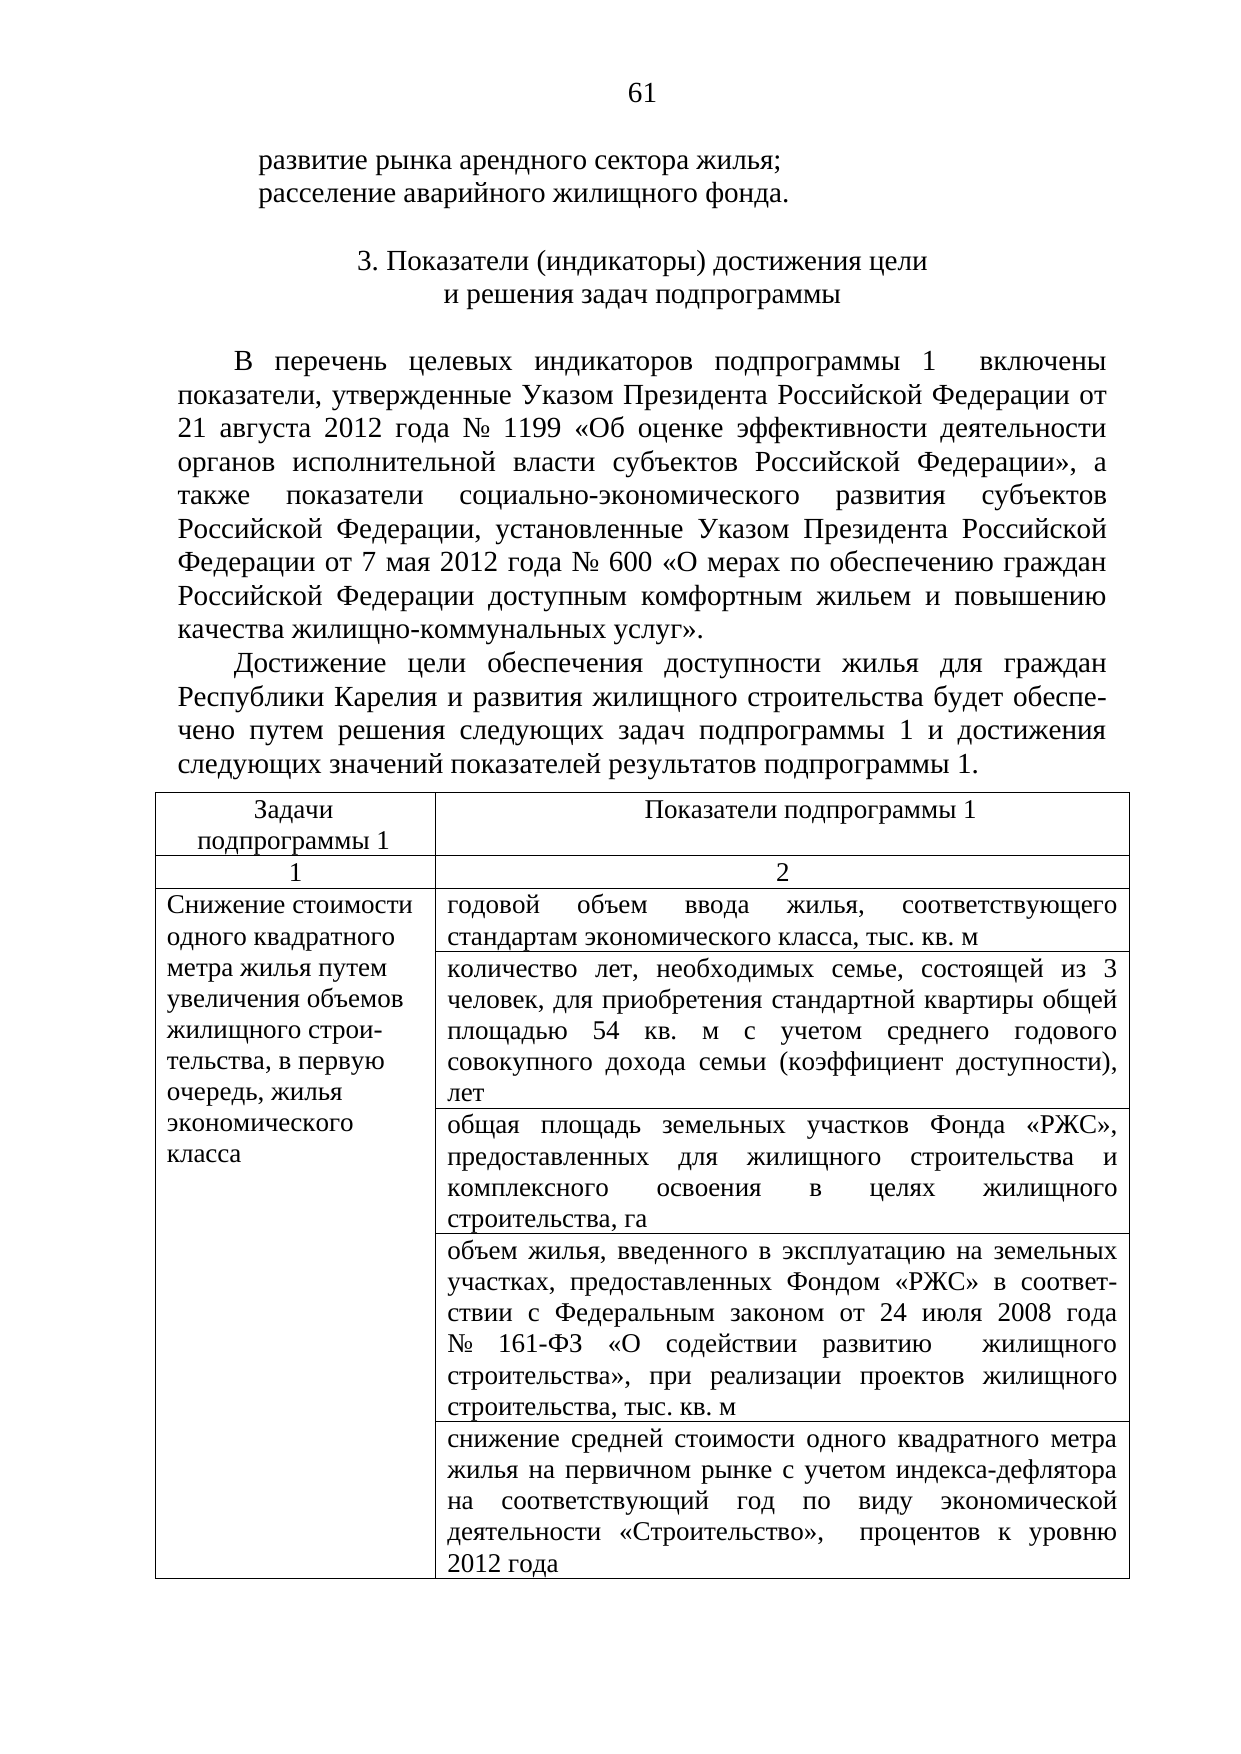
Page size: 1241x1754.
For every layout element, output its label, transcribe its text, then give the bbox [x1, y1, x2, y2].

table_cell объем жилья, введенного в эксплуатацию на земельных участках, предоставленных Фондом «РЖС» в соответ-ствии с Федеральным законом от 24 июля 2008 года № 161-ФЗ «О содействии развитию жилищного строительства», при реализации проектов жилищного строительства, тыс. кв. м [436, 1234, 1129, 1421]
table_cell годовой объем ввода жилья, соответствующего стандартам экономического класса, тыс. кв. м [436, 889, 1129, 951]
text развитие рынка арендного сектора жилья; [177, 142, 1107, 176]
text В перечень целевых индикаторов подпрограммы 1 включены показатели, утвержденные Указом Президента Российской Федерации от 21 августа 2012 года № 1199 «Об оценке эффективности деятельности органов исполнительной власти субъектов Российской Федерации», а также показатели социально-экономического развития субъектов Российской Федерации, установленные Указом Президента Российской Федерации от 7 мая 2012 года № 600 «О мерах по обеспечению граждан Российской Федерации доступным комфортным жильем и повышению качества жилищно-коммунальных услуг». [177, 343, 1107, 645]
text расселение аварийного жилищного фонда. [177, 176, 1107, 209]
table_cell общая площадь земельных участков Фонда «РЖС», предоставленных для жилищного строительства и комплексного освоения в целях жилищного строительства, га [436, 1109, 1129, 1233]
table_cell Снижение стоимости одного квадратного метра жилья путем увеличения объемов жилищного строи-тельства, в первую очередь, жилья экономического класса [156, 889, 435, 1578]
table_header Задачи подпрограммы 1 [156, 793, 435, 855]
table_cell 1 [156, 856, 435, 887]
table_cell количество лет, необходимых семье, состоящей из 3 человек, для приобретения стандартной квартиры общей площадью 54 кв. м с учетом среднего годового совокупного дохода семьи (коэффициент доступности), лет [436, 952, 1129, 1107]
text 3. Показатели (индикаторы) достижения цели [177, 243, 1107, 276]
table_cell снижение средней стоимости одного квадратного метра жилья на первичном рынке с учетом индекса-дефлятора на соответствующий год по виду экономической деятельности «Строительство», процентов к уровню 2012 года [436, 1422, 1129, 1578]
table_cell 2 [436, 856, 1129, 887]
text и решения задач подпрограммы [177, 276, 1107, 310]
table_header Показатели подпрограммы 1 [436, 793, 1129, 855]
text Достижение цели обеспечения доступности жилья для граждан Республики Карелия и развития жилищного строительства будет обеспе-чено путем решения следующих задач подпрограммы 1 и достижения следующих значений показателей результатов подпрограммы 1. [177, 645, 1107, 779]
